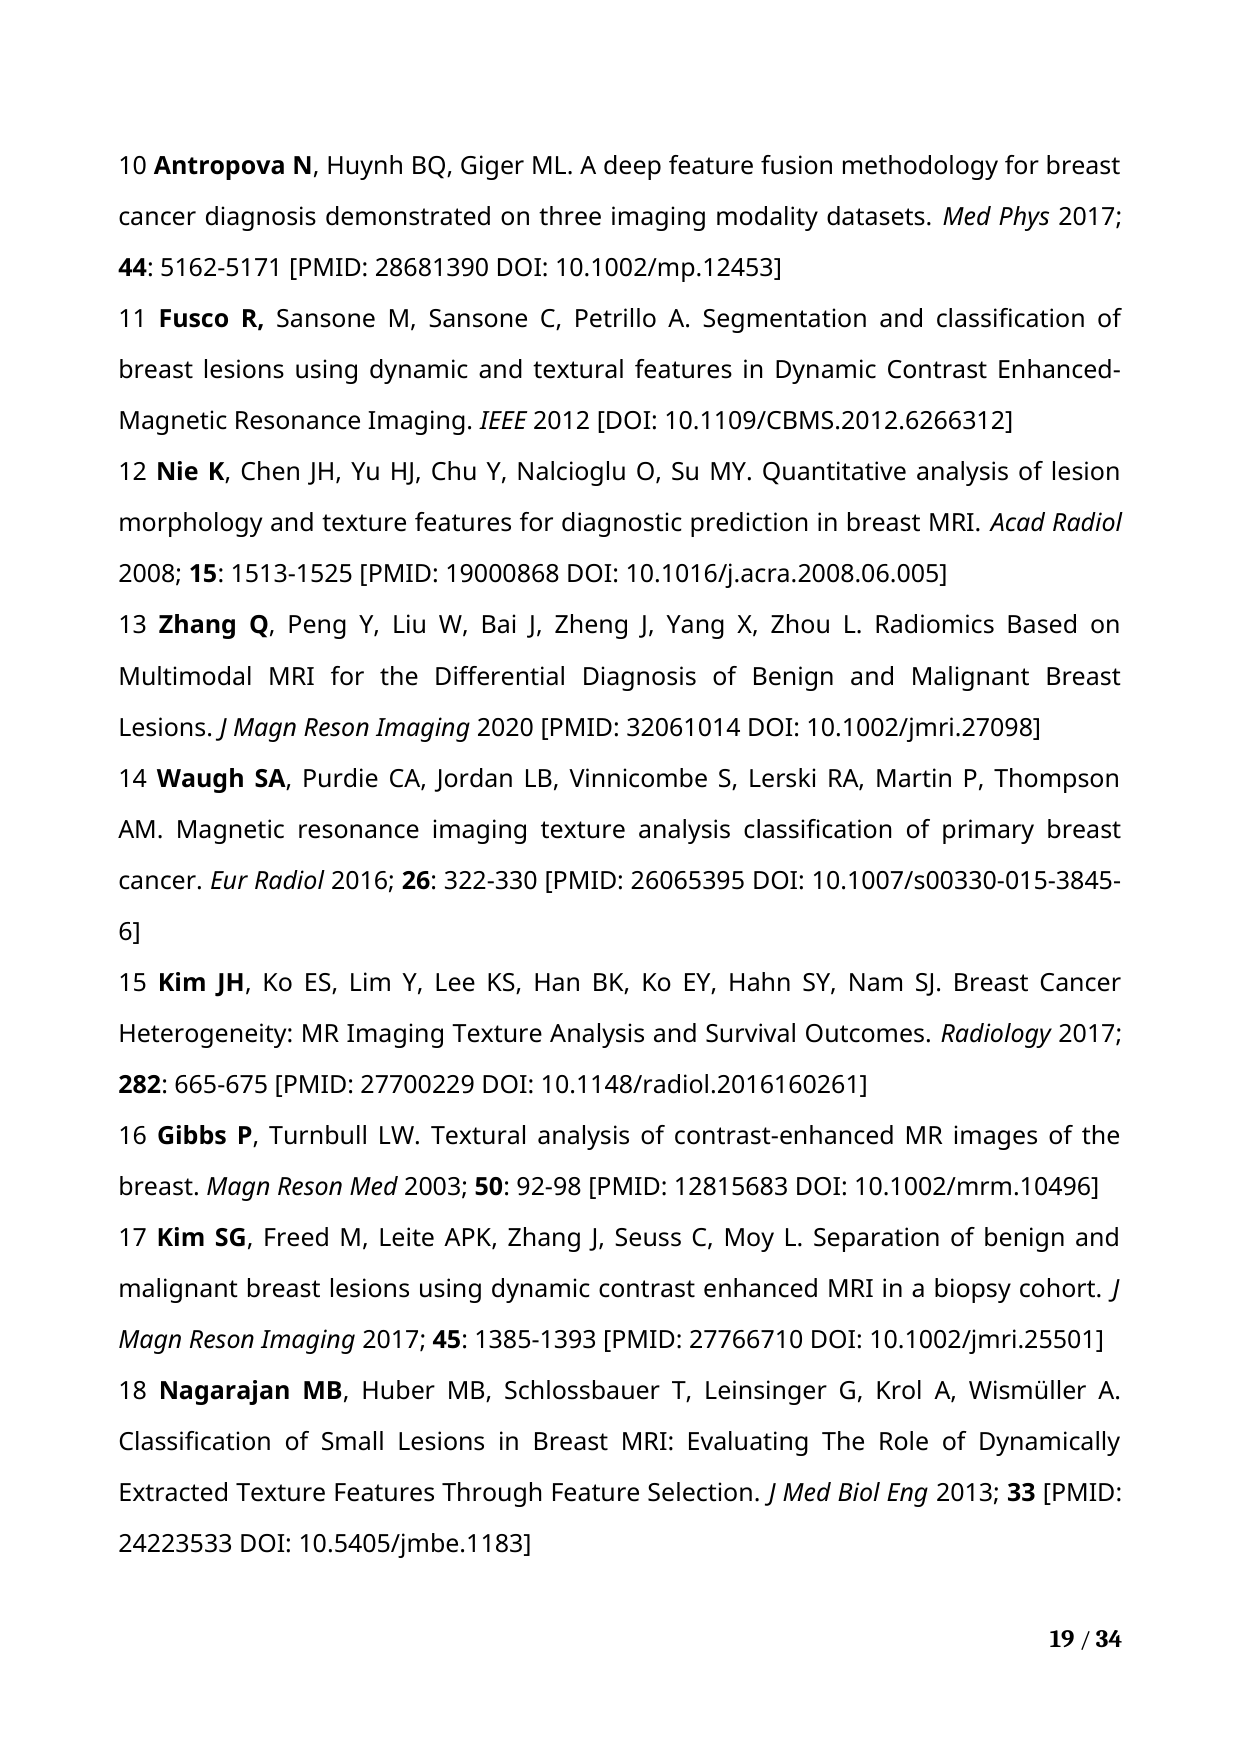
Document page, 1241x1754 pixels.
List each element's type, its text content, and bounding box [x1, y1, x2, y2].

text 16 Gibbs P, Turnbull LW. Textural analysis of contrast-enhanced MR images of the breast. Magn Reson Med 2003; 50: 92-98 [PMID: 12815683 DOI: 10.1002/mrm.10496] [118, 1117, 1122, 1203]
text 18 Nagarajan MB, Huber MB, Schlossbauer T, Leinsinger G, Krol A, Wismüller A. Classification of Small Lesions in Breast MRI: Evaluating The Role of Dynamically Extracted Texture Features Through Feature Selection. J Med Biol Eng 2013; 33 [PMID: 24223533 DOI: 10.5405/jmbe.1183] [118, 1373, 1122, 1560]
text 13 Zhang Q, Peng Y, Liu W, Bai J, Zheng J, Yang X, Zhou L. Radiomics Based on Multimodal MRI for the Differential Diagnosis of Benign and Malignant Breast Lesions. J Magn Reson Imaging 2020 [PMID: 32061014 DOI: 10.1002/jmri.27098] [118, 607, 1122, 743]
text 17 Kim SG, Freed M, Leite APK, Zhang J, Seuss C, Moy L. Separation of benign and malignant breast lesions using dynamic contrast enhanced MRI in a biopsy cohort. J Magn Reson Imaging 2017; 45: 1385-1393 [PMID: 27766710 DOI: 10.1002/jmri.25501] [118, 1219, 1122, 1356]
text 10 Antropova N, Huynh BQ, Giger ML. A deep feature fusion methodology for breast cancer diagnosis demonstrated on three imaging modality datasets. Med Phys 2017; 44: 5162-5171 [PMID: 28681390 DOI: 10.1002/mp.12453] [118, 148, 1122, 284]
text 15 Kim JH, Ko ES, Lim Y, Lee KS, Han BK, Ko EY, Hahn SY, Nam SJ. Breast Cancer Heterogeneity: MR Imaging Texture Analysis and Survival Outcomes. Radiology 2017; 282: 665-675 [PMID: 27700229 DOI: 10.1148/radiol.2016160261] [118, 964, 1122, 1101]
text 11 Fusco R, Sansone M, Sansone C, Petrillo A. Segmentation and classification of breast lesions using dynamic and textural features in Dynamic Contrast Enhanced-Magnetic Resonance Imaging. IEEE 2012 [DOI: 10.1109/CBMS.2012.6266312] [118, 301, 1122, 437]
text 14 Waugh SA, Purdie CA, Jordan LB, Vinnicombe S, Lerski RA, Martin P, Thompson AM. Magnetic resonance imaging texture analysis classification of primary breast cancer. Eur Radiol 2016; 26: 322-330 [PMID: 26065395 DOI: 10.1007/s00330-015-3845-6] [118, 760, 1122, 947]
text 12 Nie K, Chen JH, Yu HJ, Chu Y, Nalcioglu O, Su MY. Quantitative analysis of lesion morphology and texture features for diagnostic prediction in breast MRI. Acad Radiol 2008; 15: 1513-1525 [PMID: 19000868 DOI: 10.1016/j.acra.2008.06.005] [118, 454, 1122, 590]
